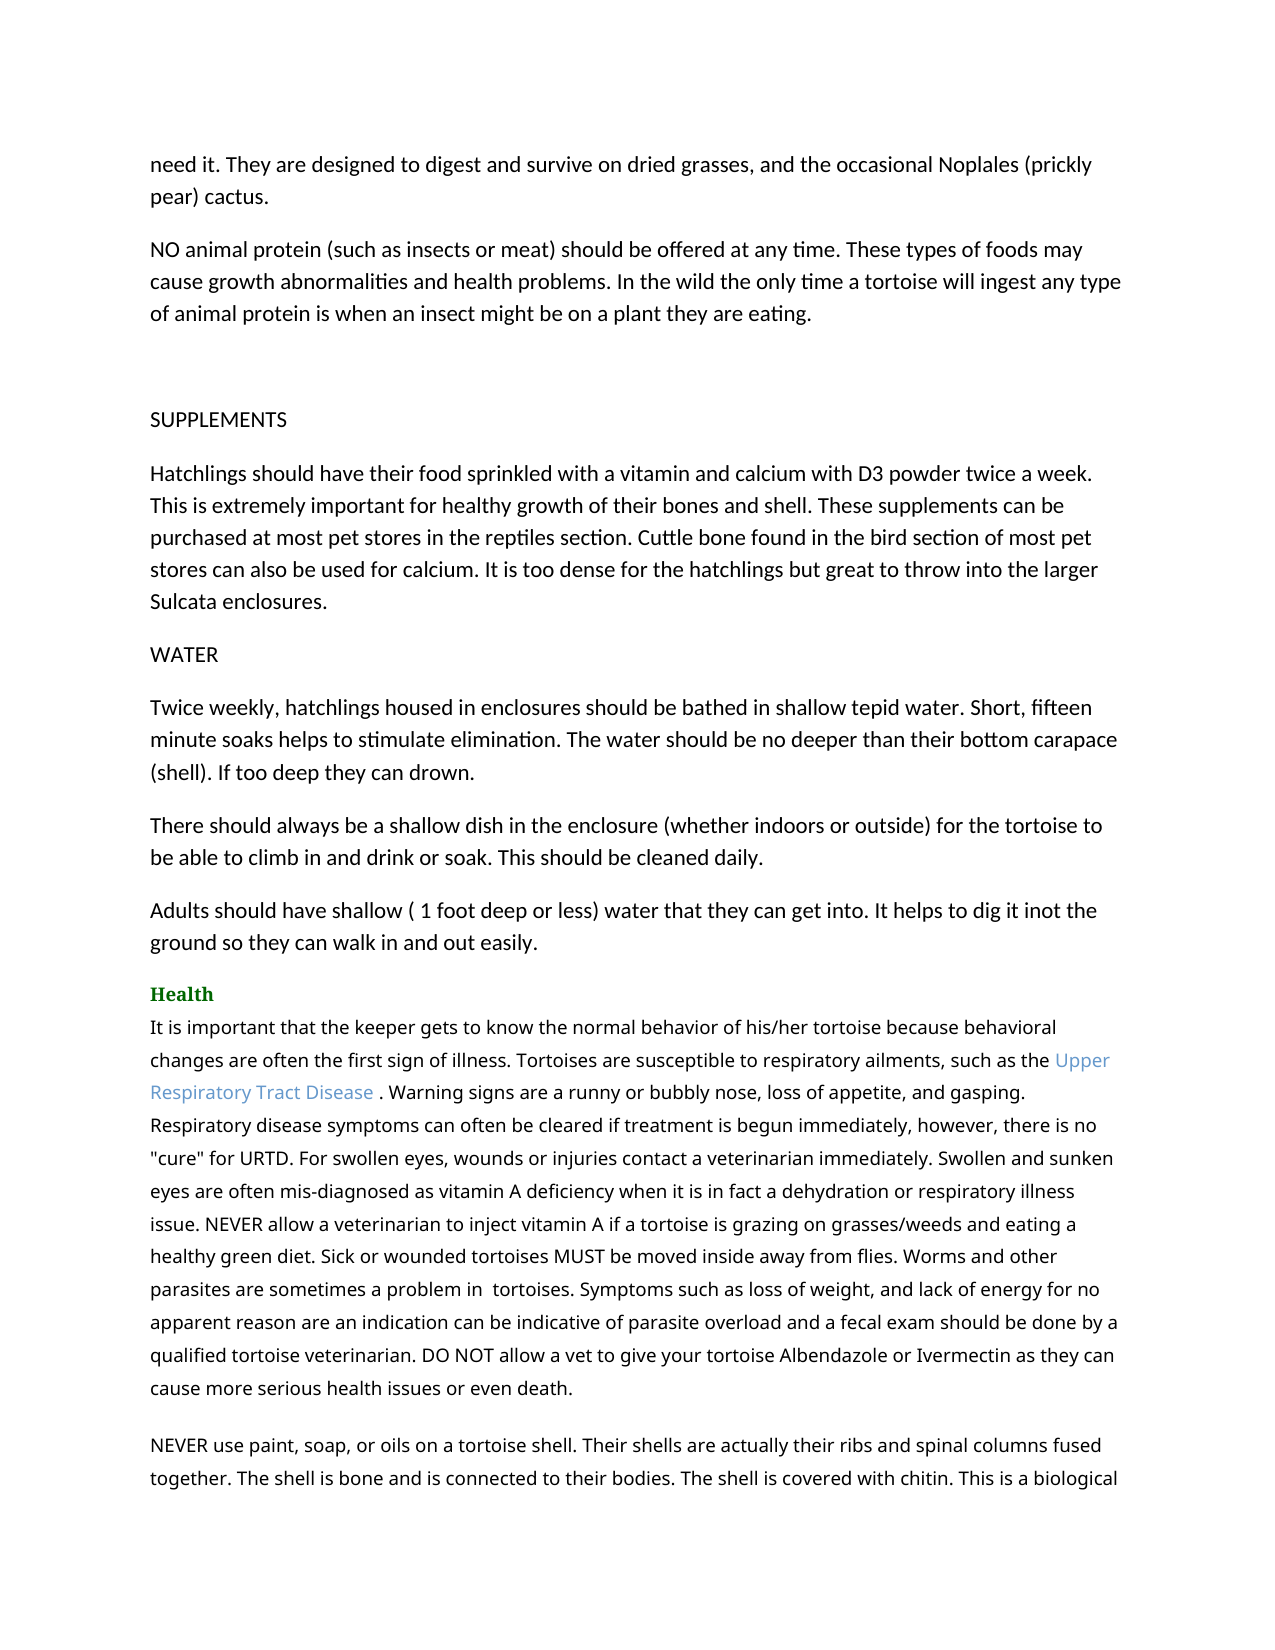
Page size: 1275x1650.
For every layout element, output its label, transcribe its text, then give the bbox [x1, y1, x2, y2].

text SUPPLEMENTS [150, 406, 1125, 434]
text Twice weekly, hatchlings housed in enclosures should be bathed in shallow tepid water. Short, fifteen minute soaks helps to stimulate elimination. The water should be no deeper than their bottom carapace (shell). If too deep they can drown. [150, 693, 1125, 786]
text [150, 150, 1125, 210]
text NO animal protein (such as insects or meat) should be offered at any time. These types of foods may cause growth abnormalities and health problems. In the wild the only time a tortoise will ingest any type of animal protein is when an insect might be on a plant they are eating. [150, 235, 1125, 328]
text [150, 1426, 1125, 1491]
text It is important that the keeper gets to know the normal behavior of his/her tortoise because behavioral changes are often the first sign of illness. Tortoises are susceptible to respiratory ailments, such as the Upper Respiratory Tract Disease . Warning signs are a runny or bubbly nose, loss of appetite, and gasping. Respiratory disease symptoms can often be cleared if treatment is begun immediately, however, there is no "cure" for URTD. For swollen eyes, wounds or injuries contact a veterinarian immediately. Swollen and sunken eyes are often mis-diagnosed as vitamin A deficiency when it is in fact a dehydration or respiratory illness issue. NEVER allow a veterinarian to inject vitamin A if a tortoise is grazing on grasses/weeds and eating a healthy green diet. Sick or wounded tortoises MUST be moved inside away from flies. Worms and other parasites are sometimes a problem in tortoises. Symptoms such as loss of weight, and lack of energy for no apparent reason are an indication can be indicative of parasite overload and a fecal exam should be done by a qualified tortoise veterinarian. DO NOT allow a vet to give your tortoise Albendazole or Ivermectin as they can cause more serious health issues or even death. [150, 1007, 1125, 1401]
text Health [150, 981, 1125, 1007]
text Adults should have shallow ( 1 foot deep or less) water that they can get into. It helps to dig it inot the ground so they can walk in and out easily. [150, 896, 1125, 956]
text Hatchlings should have their food sprinkled with a vitamin and calcium with D3 powder twice a week. This is extremely important for healthy growth of their bones and shell. These supplements can be purchased at most pet stores in the reptiles section. Cuttle bone found in the bird section of most pet stores can also be used for calcium. It is too dense for the hatchlings but great to throw into the larger Sulcata enclosures. [150, 459, 1125, 615]
text WATER [150, 640, 1125, 668]
text There should always be a shallow dish in the enclosure (whether indoors or outside) for the tortoise to be able to climb in and drink or soak. This should be cleaned daily. [150, 811, 1125, 871]
